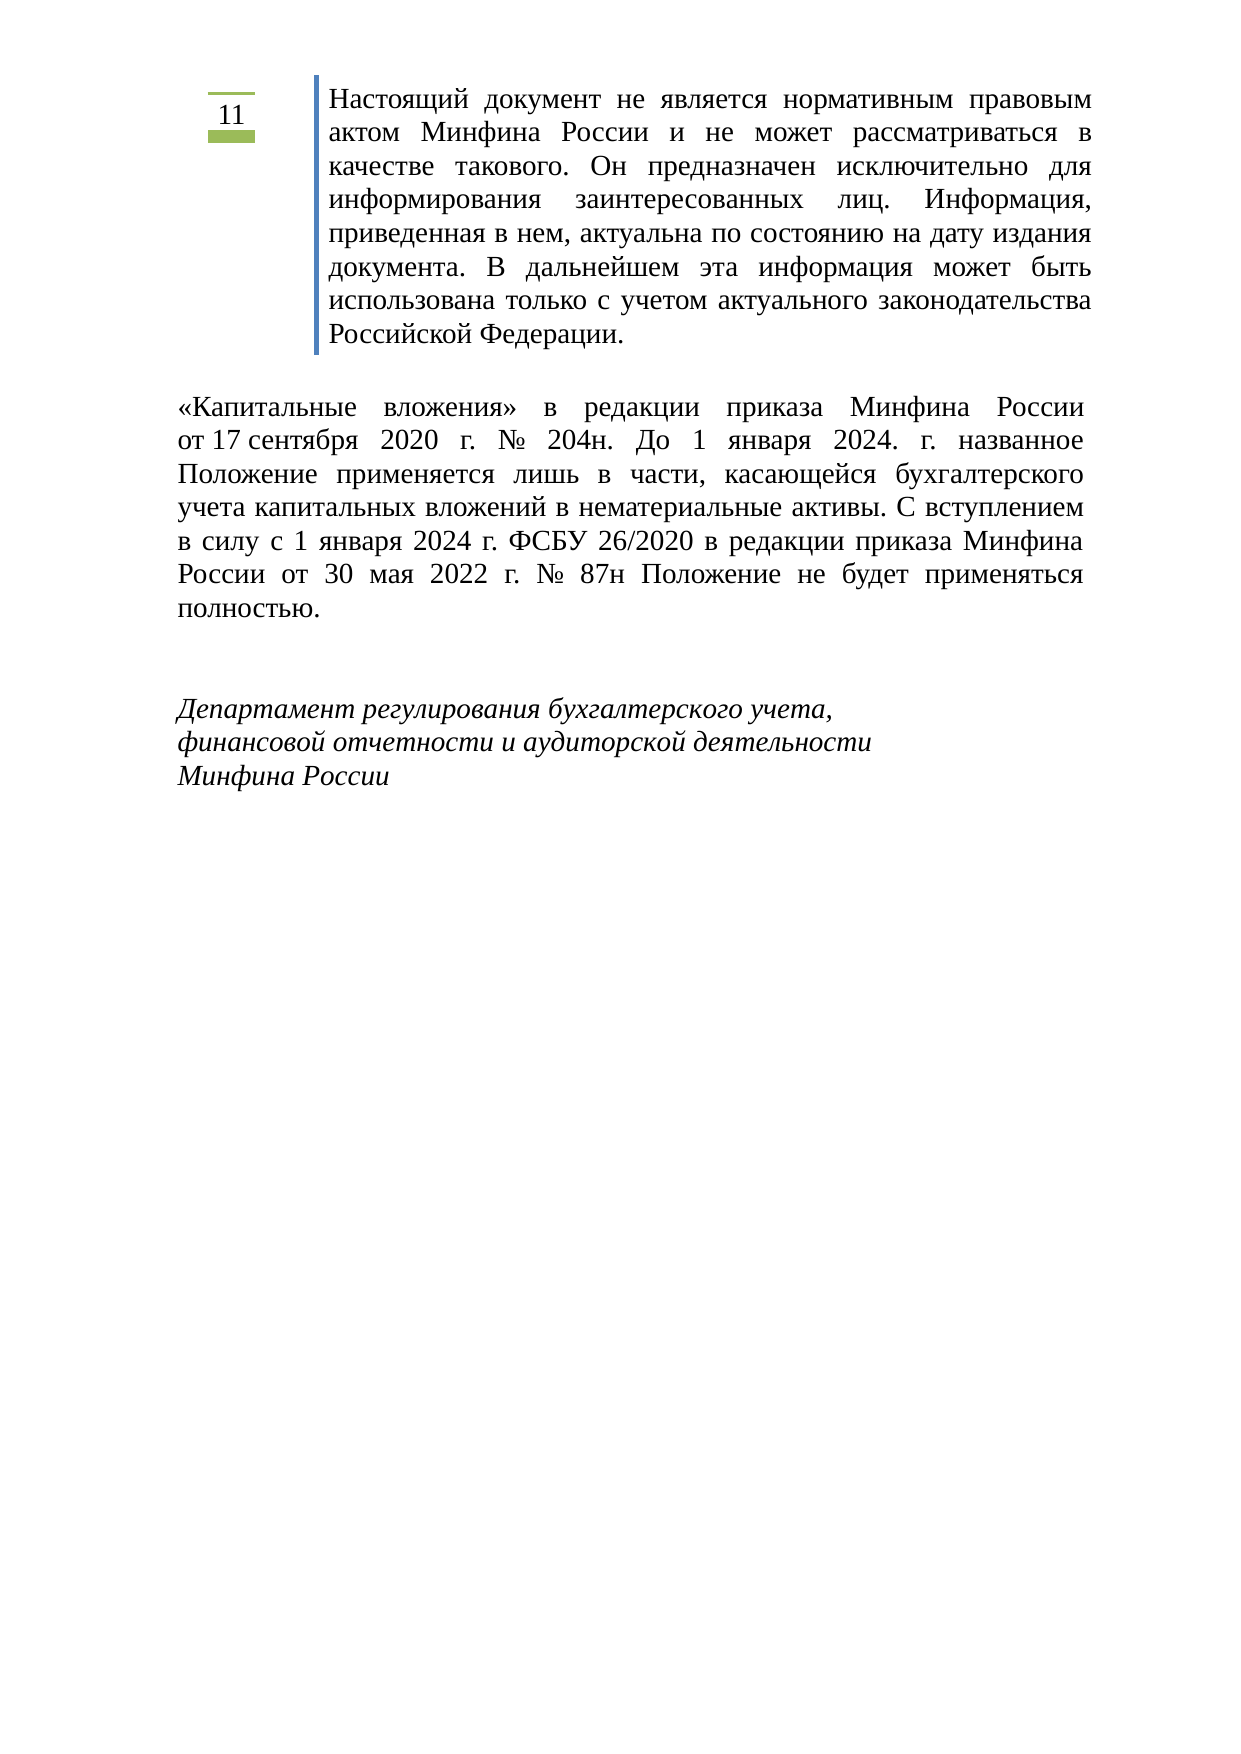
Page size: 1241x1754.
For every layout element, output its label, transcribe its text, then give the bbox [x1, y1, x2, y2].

text Минфина России [177, 758, 1104, 791]
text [177, 389, 1085, 624]
text финансовой отчетности и аудиторской деятельности [177, 724, 1104, 758]
text Департамент регулирования бухгалтерского учета, [177, 691, 1104, 724]
